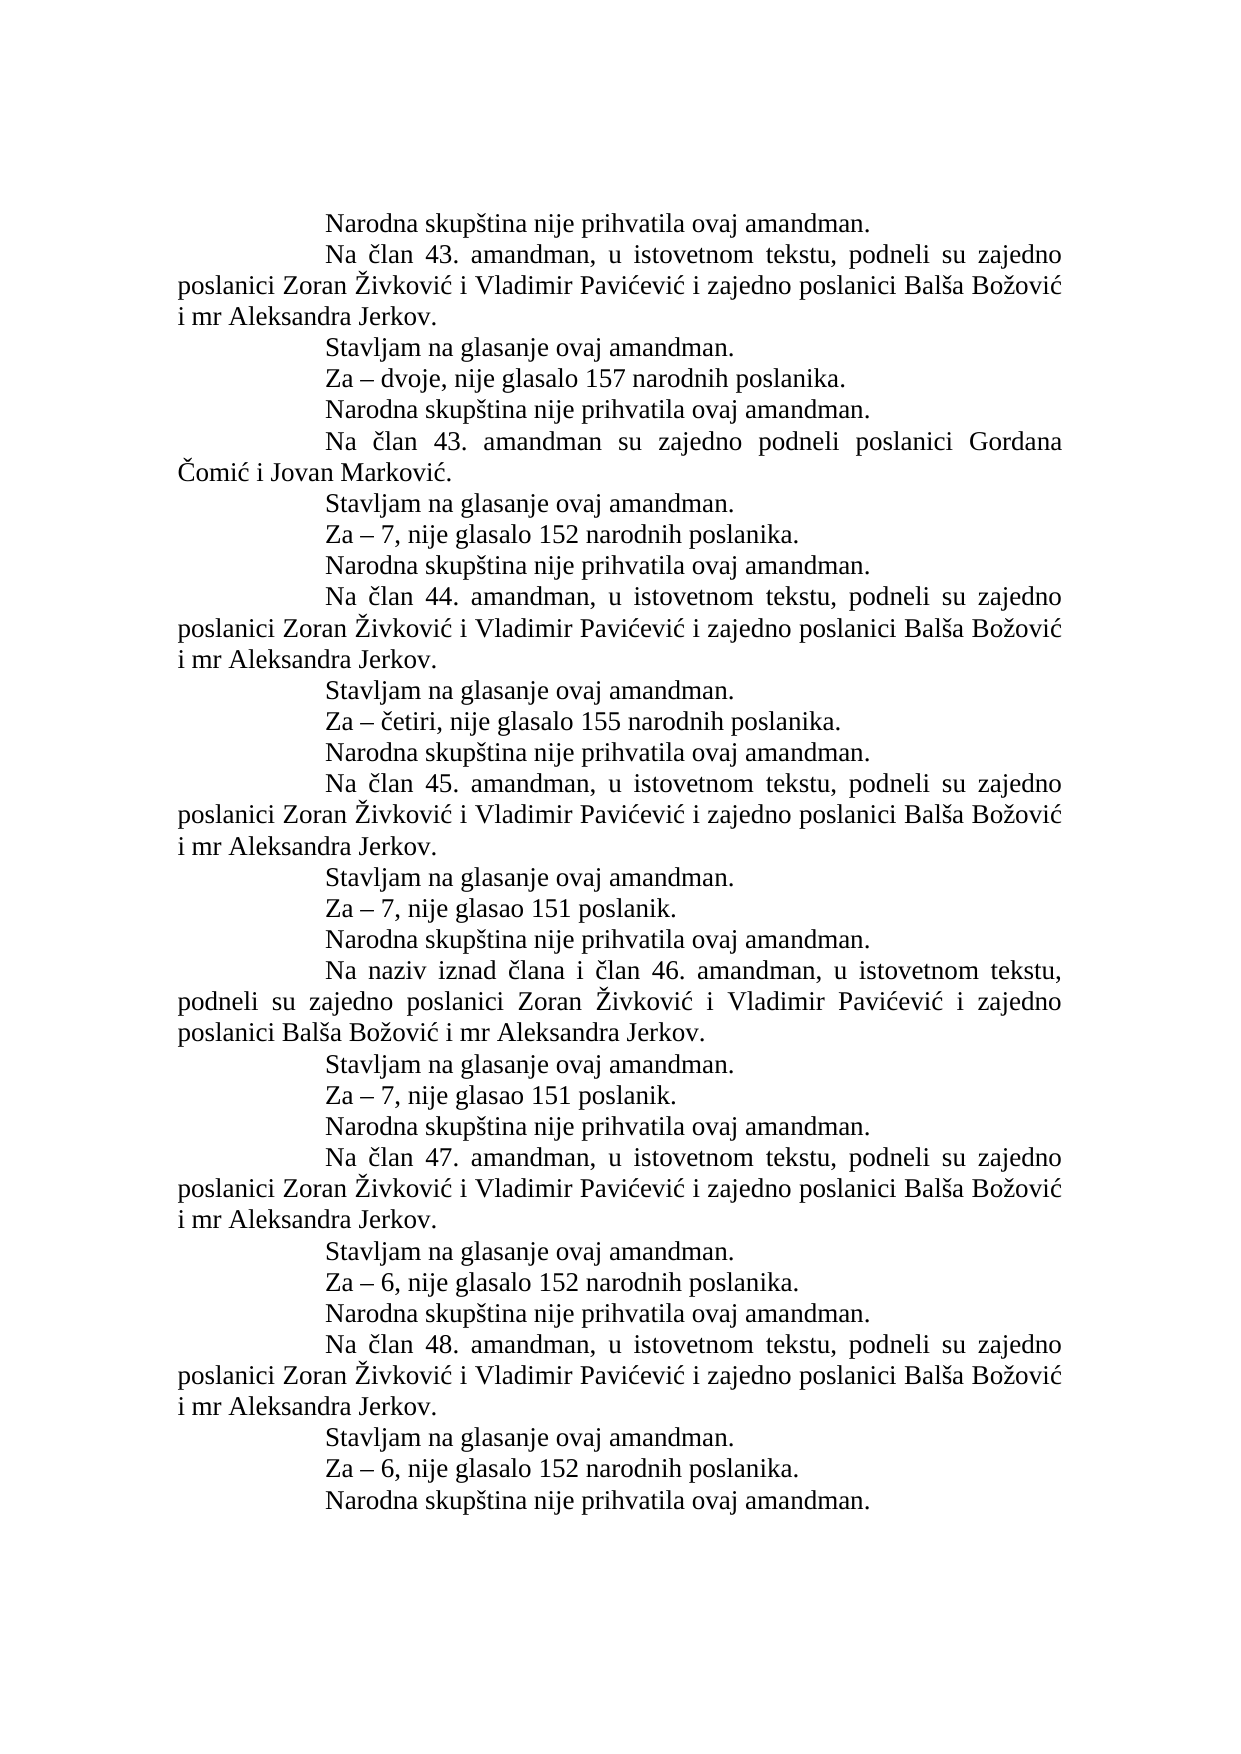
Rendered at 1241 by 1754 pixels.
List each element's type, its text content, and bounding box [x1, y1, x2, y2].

text Narodna skupština nije prihvatila ovaj amandman. [177, 394, 1063, 425]
text Na član 44. amandman, u istovetnom tekstu, podneli su zajedno poslanici Zoran Živković i Vladimir Pavićević i zajedno poslanici Balša Božović i mr Aleksandra Jerkov. [177, 581, 1063, 674]
text Za – četiri, nije glasalo 155 narodnih poslanika. [177, 705, 1063, 736]
text Za – 7, nije glasao 151 poslanik. [177, 1079, 1063, 1110]
text Stavljam na glasanje ovaj amandman. [177, 1421, 1063, 1453]
text Stavljam na glasanje ovaj amandman. [177, 674, 1063, 705]
text Narodna skupština nije prihvatila ovaj amandman. [177, 207, 1063, 238]
text Na član 45. amandman, u istovetnom tekstu, podneli su zajedno poslanici Zoran Živković i Vladimir Pavićević i zajedno poslanici Balša Božović i mr Aleksandra Jerkov. [177, 767, 1063, 861]
text Za – 6, nije glasalo 152 narodnih poslanika. [177, 1453, 1063, 1484]
text Za – 7, nije glasalo 152 narodnih poslanika. [177, 518, 1063, 549]
text Narodna skupština nije prihvatila ovaj amandman. [177, 1297, 1063, 1328]
text Narodna skupština nije prihvatila ovaj amandman. [177, 736, 1063, 767]
text Na član 48. amandman, u istovetnom tekstu, podneli su zajedno poslanici Zoran Živković i Vladimir Pavićević i zajedno poslanici Balša Božović i mr Aleksandra Jerkov. [177, 1328, 1063, 1421]
text Narodna skupština nije prihvatila ovaj amandman. [177, 549, 1063, 581]
text Narodna skupština nije prihvatila ovaj amandman. [177, 1484, 1063, 1515]
text Na član 43. amandman, u istovetnom tekstu, podneli su zajedno poslanici Zoran Živković i Vladimir Pavićević i zajedno poslanici Balša Božović i mr Aleksandra Jerkov. [177, 238, 1063, 331]
text Za – dvoje, nije glasalo 157 narodnih poslanika. [177, 362, 1063, 394]
text Stavljam na glasanje ovaj amandman. [177, 1234, 1063, 1266]
text Narodna skupština nije prihvatila ovaj amandman. [177, 1110, 1063, 1141]
text Na član 47. amandman, u istovetnom tekstu, podneli su zajedno poslanici Zoran Živković i Vladimir Pavićević i zajedno poslanici Balša Božović i mr Aleksandra Jerkov. [177, 1141, 1063, 1234]
text Na naziv iznad člana i član 46. amandman, u istovetnom tekstu, podneli su zajedno poslanici Zoran Živković i Vladimir Pavićević i zajedno poslanici Balša Božović i mr Aleksandra Jerkov. [177, 954, 1063, 1048]
text Za – 7, nije glasao 151 poslanik. [177, 892, 1063, 923]
text Narodna skupština nije prihvatila ovaj amandman. [177, 923, 1063, 954]
text Stavljam na glasanje ovaj amandman. [177, 331, 1063, 362]
text Za – 6, nije glasalo 152 narodnih poslanika. [177, 1266, 1063, 1297]
text Na član 43. amandman su zajedno podneli poslanici Gordana Čomić i Jovan Marković. [177, 425, 1063, 487]
text Stavljam na glasanje ovaj amandman. [177, 861, 1063, 892]
text Stavljam na glasanje ovaj amandman. [177, 1048, 1063, 1079]
text Stavljam na glasanje ovaj amandman. [177, 487, 1063, 518]
